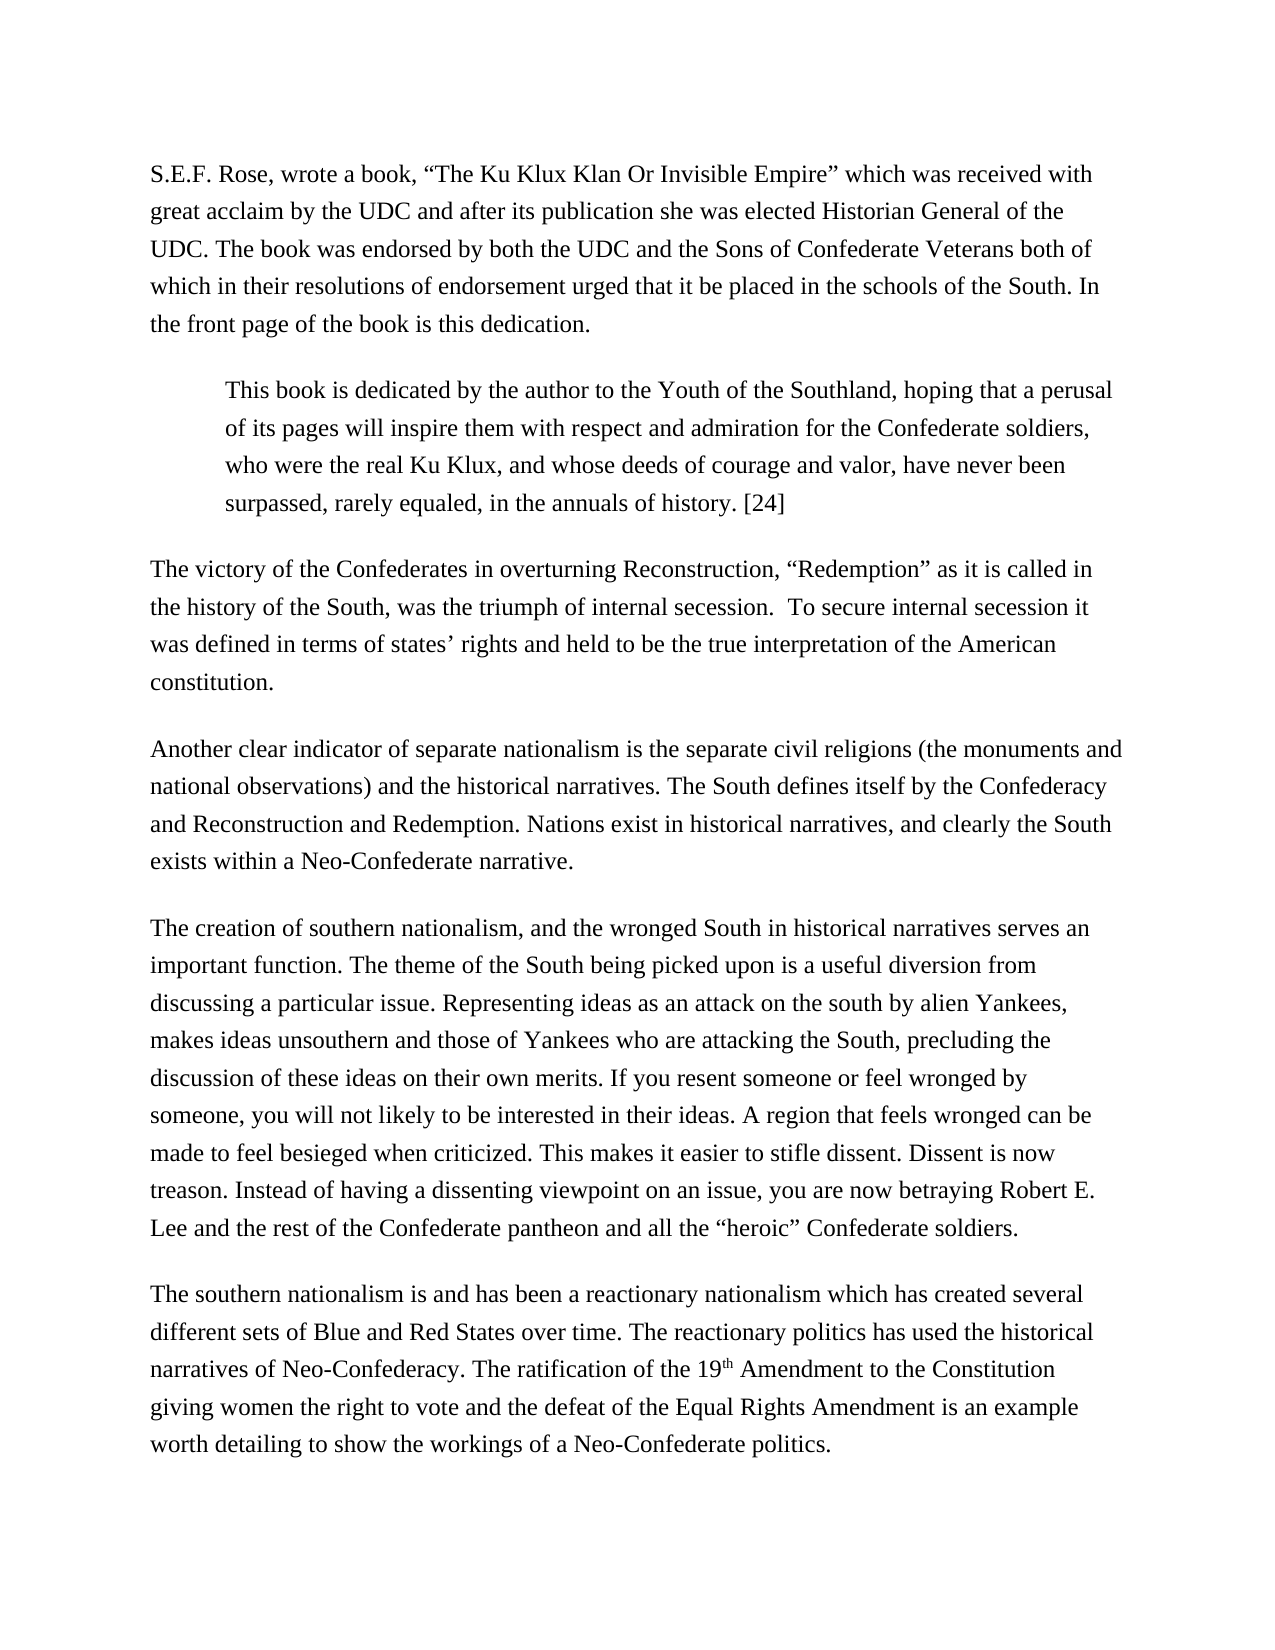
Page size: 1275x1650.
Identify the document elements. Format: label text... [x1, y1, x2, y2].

text This book is dedicated by the author to the Youth of the Southland, hoping that a perusal of its pages will inspire them with respect and admiration for the Confederate soldiers, who were the real Ku Klux, and whose deeds of courage and valor, have never been surpassed, rarely equaled, in the annuals of history. [24] [225, 367, 1125, 517]
text S.E.F. Rose, wrote a book, “The Ku Klux Klan Or Invisible Empire” which was received with great acclaim by the UDC and after its publication she was elected Historian General of the UDC. The book was endorsed by both the UDC and the Sons of Confederate Veterans both of which in their resolutions of endorsement urged that it be placed in the schools of the South. In the front page of the book is this dedication. [150, 150, 1125, 337]
text The southern nationalism is and has been a reactionary nationalism which has created several different sets of Blue and Red States over time. The reactionary politics has used the historical narratives of Neo-Confederacy. The ratification of the 19th Amendment to the Constitution giving women the right to vote and the defeat of the Equal Rights Amendment is an example worth detailing to show the workings of a Neo-Confederate politics. [150, 1271, 1125, 1458]
text Another clear indicator of separate nationalism is the separate civil religions (the monuments and national observations) and the historical narratives. The South defines itself by the Confederacy and Reconstruction and Redemption. Nations exist in historical narratives, and clearly the South exists within a Neo-Confederate narrative. [150, 725, 1125, 875]
text The victory of the Confederates in overturning Reconstruction, “Redemption” as it is called in the history of the South, was the triumph of internal secession. To secure internal secession it was defined in terms of states’ rights and held to be the true interpretation of the American constitution. [150, 546, 1125, 696]
text The creation of southern nationalism, and the wronged South in historical narratives serves an important function. The theme of the South being picked upon is a useful diversion from discussing a particular issue. Representing ideas as an attack on the south by alien Yankees, makes ideas unsouthern and those of Yankees who are attacking the South, precluding the discussion of these ideas on their own merits. If you resent someone or feel wronged by someone, you will not likely to be interested in their ideas. A region that feels wronged can be made to feel besieged when criticized. This makes it easier to stifle dissent. Dissent is now treason. Instead of having a dissenting viewpoint on an issue, you are now betraying Robert E. Lee and the rest of the Confederate pantheon and all the “heroic” Confederate soldiers. [150, 904, 1125, 1242]
